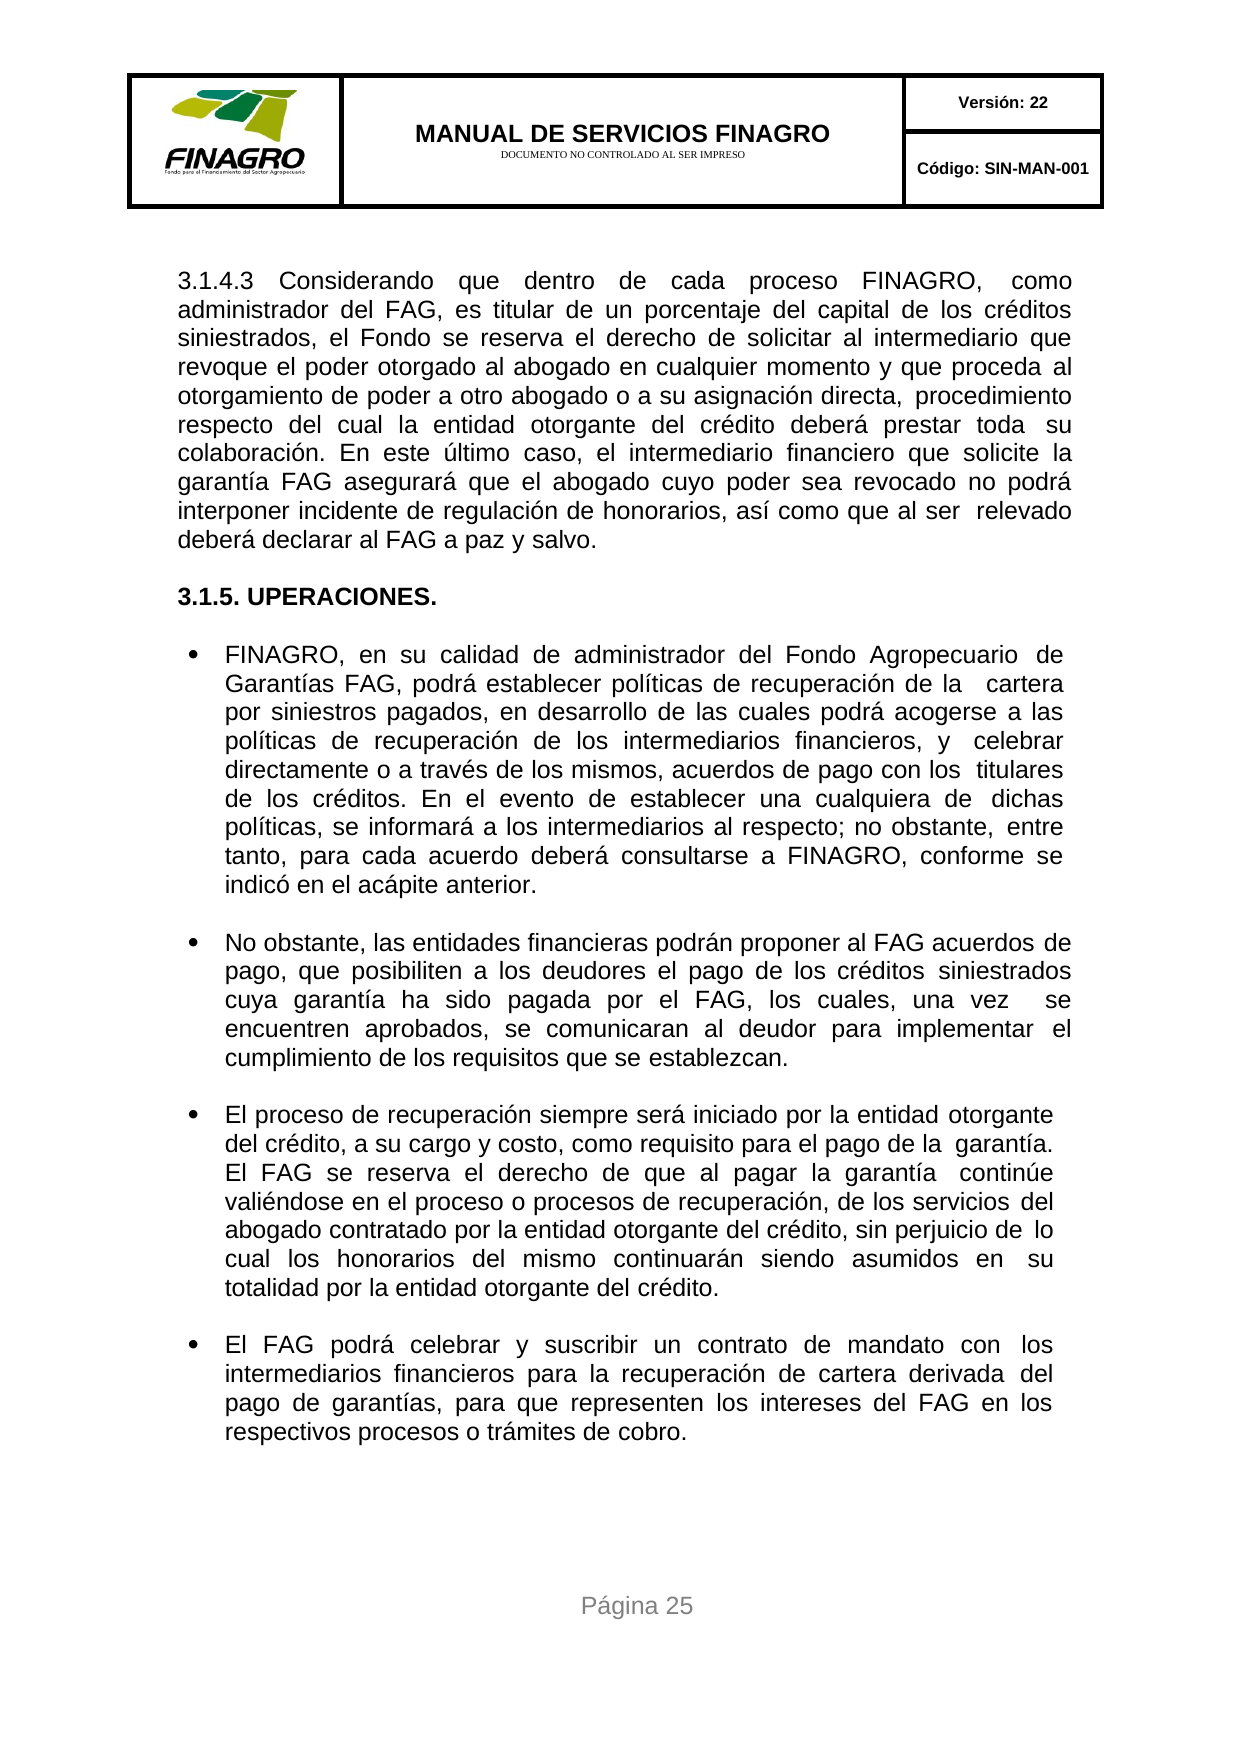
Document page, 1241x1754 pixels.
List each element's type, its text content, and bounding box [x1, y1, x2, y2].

table_header MANUAL DE SERVICIOS FINAGRO DOCUMENTO NO CONTROLADO AL SER IMPRESO [344, 78, 902, 204]
list Considerando que dentro de cada proceso FINAGRO, como administrador del FAG, es titular de un porcentaje del capital de los créditos siniestrados, el Fondo se reserva el derecho de solicitar al intermediario que revoque el poder otorgado al abogado en cualquier momento y que proceda al otorgamiento de poder a otro abogado o a su asignación directa, procedimiento respecto del cual la entidad otorgante del crédito deberá prestar toda su colaboración. En este último caso, el intermediario financiero que solicite la garantía FAG asegurará que el abogado cuyo poder sea revocado no podrá interponer incidente de regulación de honorarios, así como que al ser relevado deberá declarar al FAG a paz y salvo. [177, 266, 1072, 553]
table_cell Código: SIN-MAN-001 [906, 134, 1100, 204]
table_header [132, 78, 339, 204]
subtitle UPERACIONES. [177, 582, 1123, 611]
list No obstante, las entidades financieras podrán proponer al FAG acuerdos de pago, que posibiliten a los deudores el pago de los créditos siniestrados cuya garantía ha sido pagada por el FAG, los cuales, una vez se encuentren aprobados, se comunicaran al deudor para implementar el cumplimiento de los requisitos que se establezcan. [189, 927, 1071, 1071]
picture [159, 90, 308, 179]
text Página 25 [180, 1591, 1094, 1619]
list FINAGRO, en su calidad de administrador del Fondo Agropecuario de Garantías FAG, podrá establecer políticas de recuperación de la cartera por siniestros pagados, en desarrollo de las cuales podrá acogerse a las políticas de recuperación de los intermediarios financieros, y celebrar directamente o a través de los mismos, acuerdos de pago con los titulares de los créditos. En el evento de establecer una cualquiera de dichas políticas, se informará a los intermediarios al respecto; no obstante, entre tanto, para cada acuerdo deberá consultarse a FINAGRO, conforme se indicó en el acápite anterior. [189, 640, 1063, 899]
list El proceso de recuperación siempre será iniciado por la entidad otorgante del crédito, a su cargo y costo, como requisito para el pago de la garantía. El FAG se reserva el derecho de que al pagar la garantía continúe valiéndose en el proceso o procesos de recuperación, de los servicios del abogado contratado por la entidad otorgante del crédito, sin perjuicio de lo cual los honorarios del mismo continuarán siendo asumidos en su totalidad por la entidad otorgante del crédito. [189, 1100, 1054, 1302]
list El FAG podrá celebrar y suscribir un contrato de mandato con los intermediarios financieros para la recuperación de cartera derivada del pago de garantías, para que representen los intereses del FAG en los respectivos procesos o trámites de cobro. [189, 1330, 1053, 1446]
table_header Versión: 22 [906, 78, 1100, 129]
